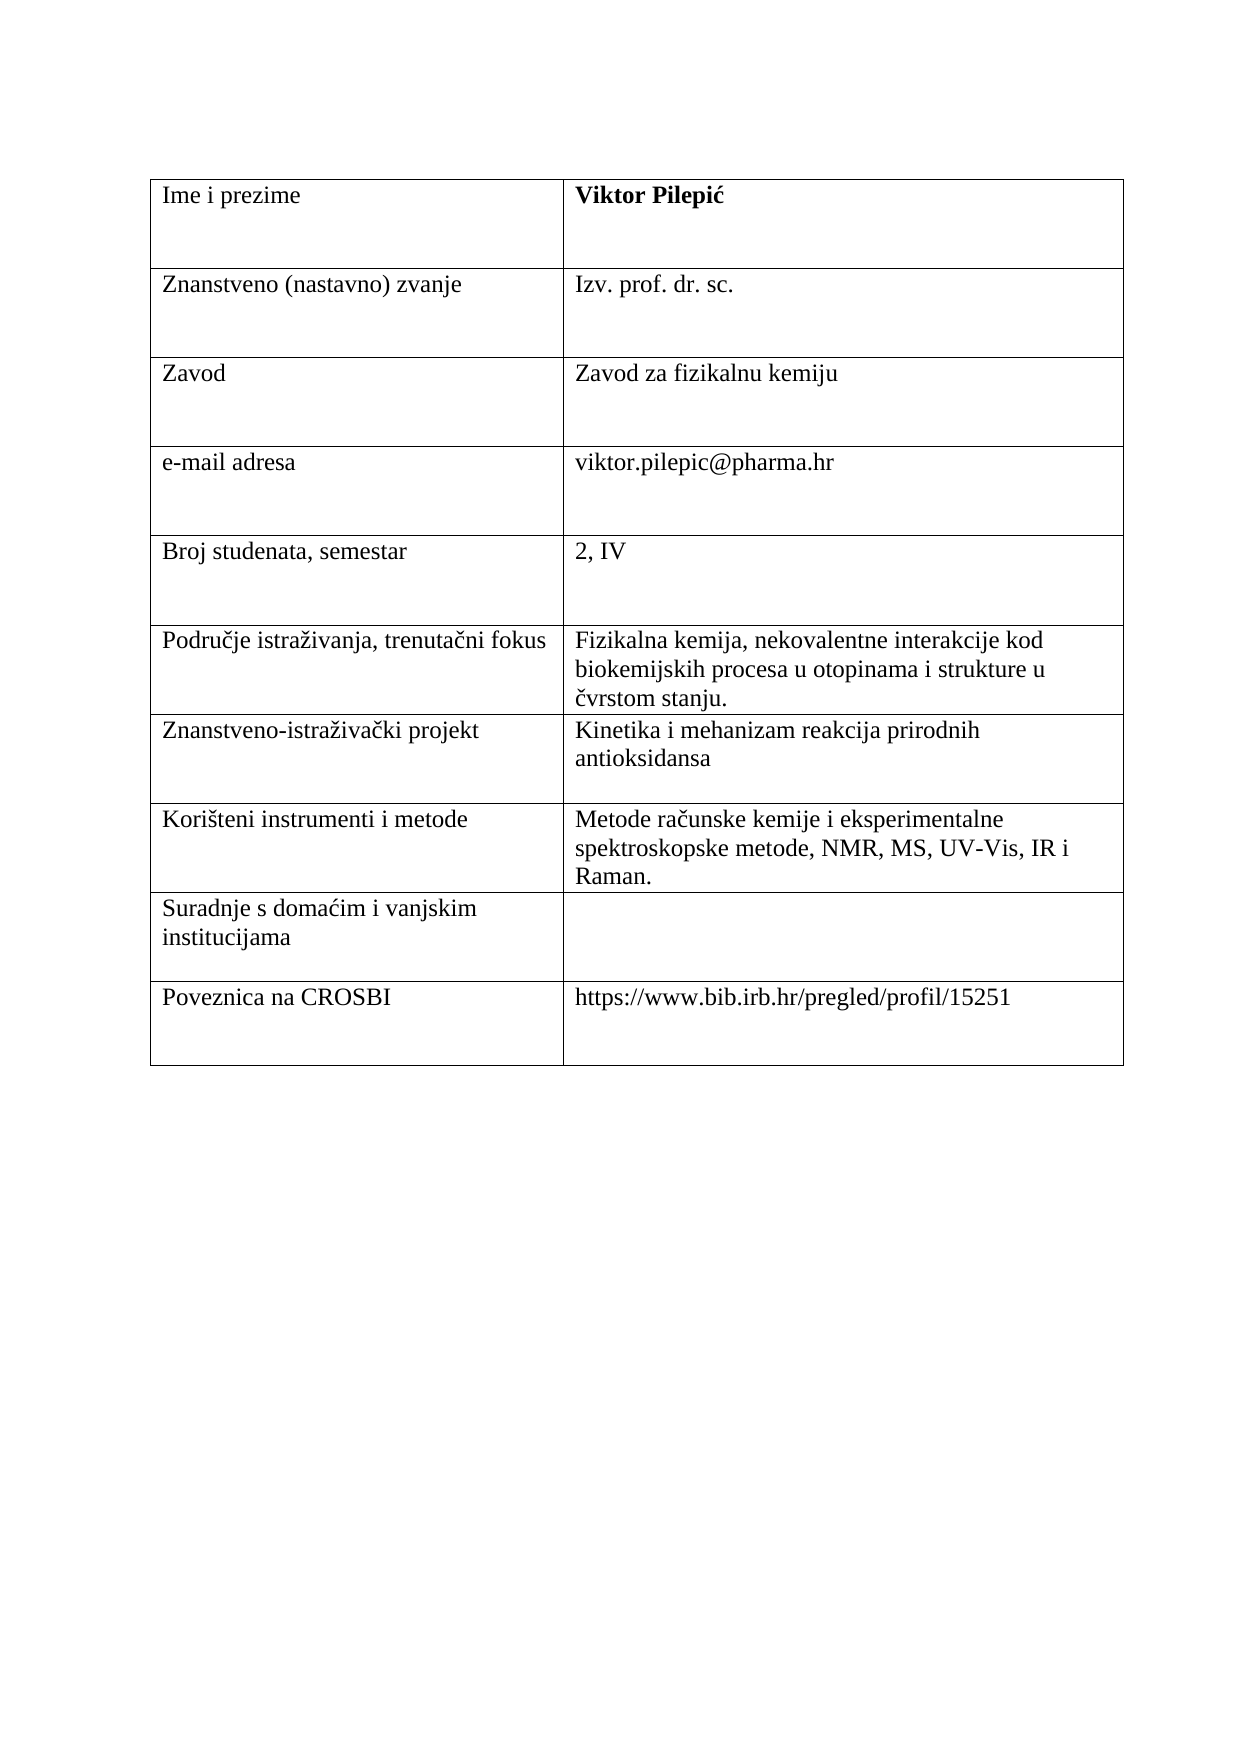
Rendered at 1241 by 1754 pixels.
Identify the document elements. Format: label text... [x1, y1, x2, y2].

table_cell Broj studenata, semestar [151, 536, 563, 624]
table_cell Područje istraživanja, trenutačni fokus [151, 626, 563, 714]
table_cell [564, 893, 1123, 981]
table_cell Korišteni instrumenti i metode [151, 804, 563, 892]
table_cell e-mail adresa [151, 447, 563, 535]
table_cell Zavod za fizikalnu kemiju [564, 358, 1123, 446]
table_cell Znanstveno-istraživački projekt [151, 715, 563, 803]
table_header Ime i prezime [151, 180, 563, 268]
table_cell Kinetika i mehanizam reakcija prirodnih antioksidansa [564, 715, 1123, 803]
table_cell https://www.bib.irb.hr/pregled/profil/15251 [564, 982, 1123, 1064]
table_cell Znanstveno (nastavno) zvanje [151, 269, 563, 357]
table_cell viktor.pilepic@pharma.hr [564, 447, 1123, 535]
table_cell Fizikalna kemija, nekovalentne interakcije kod biokemijskih procesa u otopinama i strukture u čvrstom stanju. [564, 626, 1123, 714]
table_cell Zavod [151, 358, 563, 446]
table_cell Suradnje s domaćim i vanjskim institucijama [151, 893, 563, 981]
table_cell Izv. prof. dr. sc. [564, 269, 1123, 357]
table_cell Poveznica na CROSBI [151, 982, 563, 1064]
table_cell Metode računske kemije i eksperimentalne spektroskopske metode, NMR, MS, UV-Vis, IR i Raman. [564, 804, 1123, 892]
table_header Viktor Pilepić [564, 180, 1123, 268]
table_cell 2, IV [564, 536, 1123, 624]
